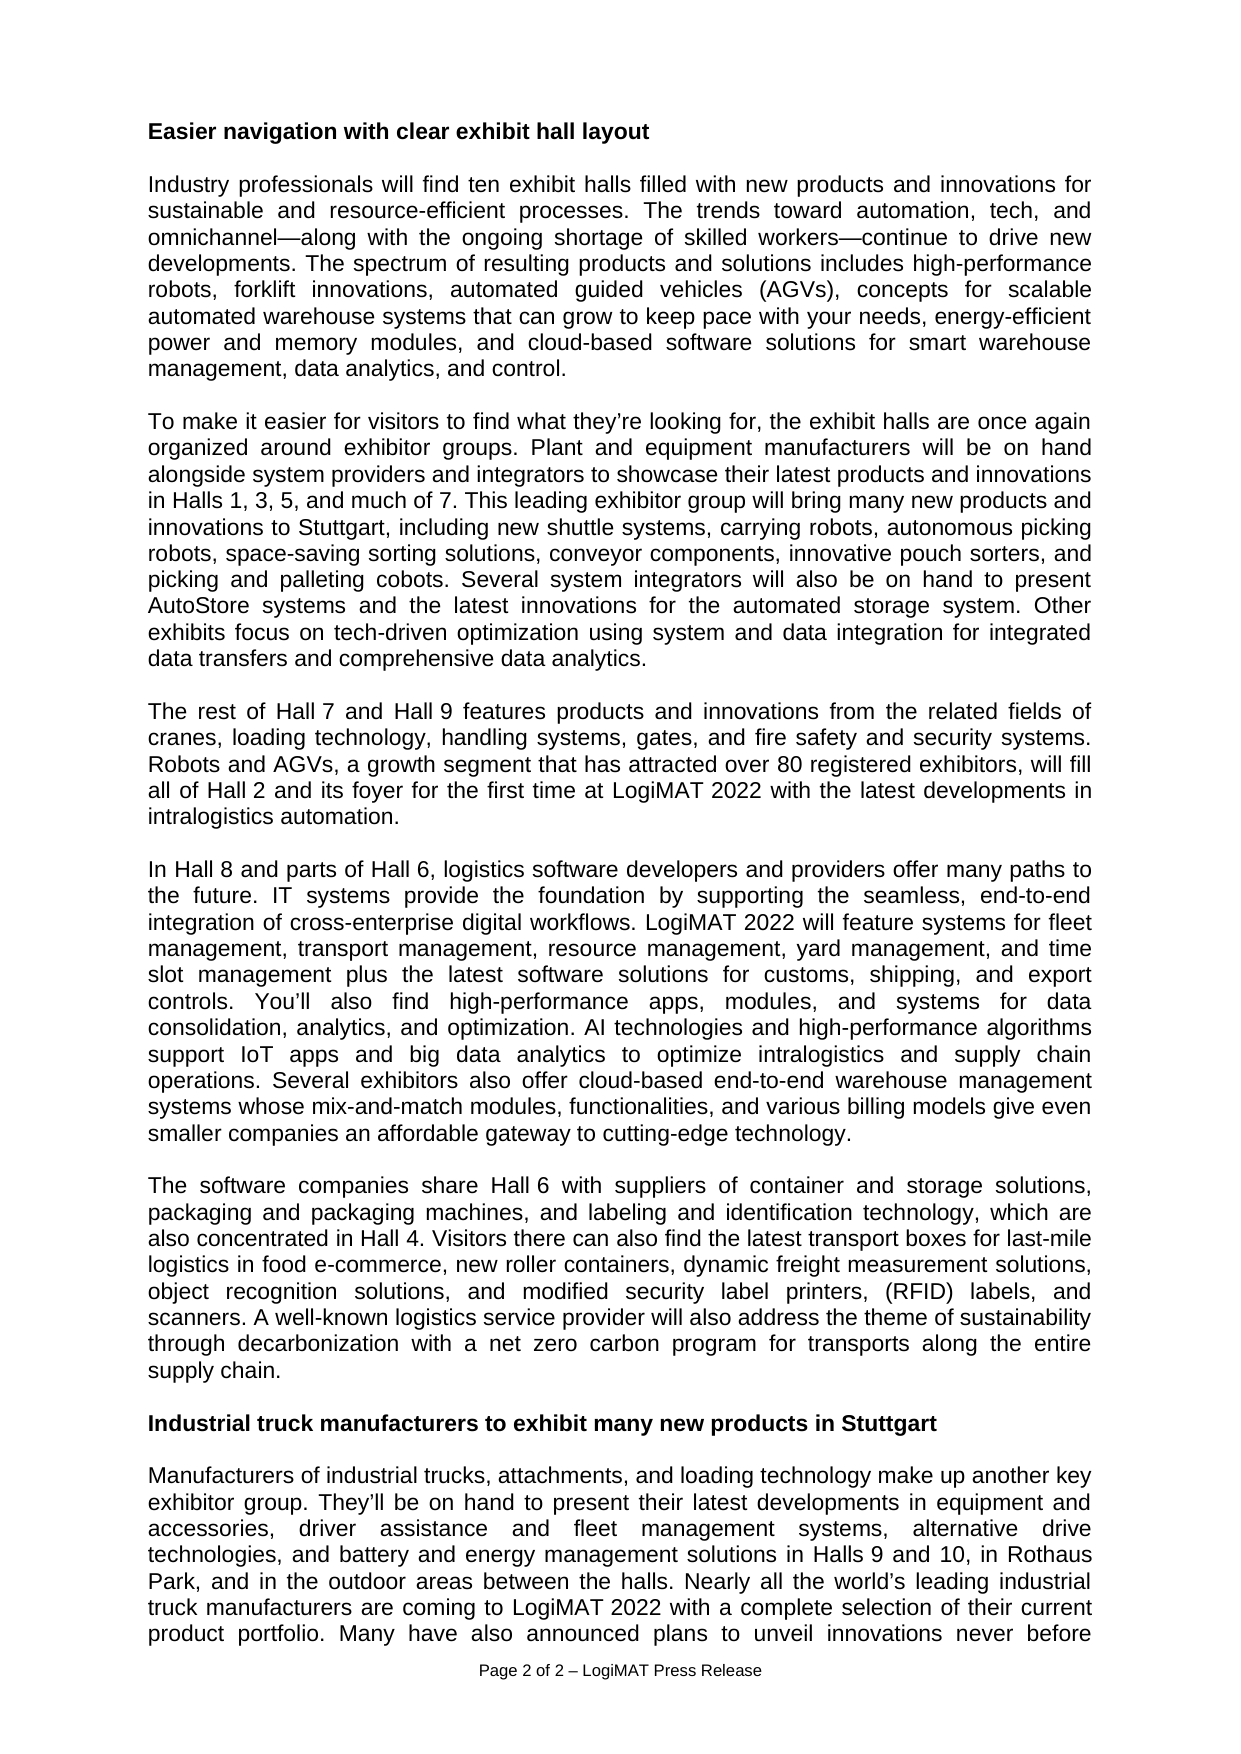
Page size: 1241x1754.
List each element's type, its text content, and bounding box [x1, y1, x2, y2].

text In Hall 8 and parts of Hall 6, logistics software developers and providers offer many paths to the future. IT systems provide the foundation by supporting the seamless, end-to-end integration of cross-enterprise digital workflows. LogiMAT 2022 will feature systems for fleet management, transport management, resource management, yard management, and time slot management plus the latest software solutions for customs, shipping, and export controls. You’ll also find high-performance apps, modules, and systems for data consolidation, analytics, and optimization. AI technologies and high-performance algorithms support IoT apps and big data analytics to optimize intralogistics and supply chain operations. Several exhibitors also offer cloud-based end-to-end warehouse management systems whose mix-and-match modules, functionalities, and various billing models give even smaller companies an affordable gateway to cutting-edge technology. [148, 856, 1092, 1146]
text To make it easier for visitors to find what they’re looking for, the exhibit halls are once again organized around exhibitor groups. Plant and equipment manufacturers will be on hand alongside system providers and integrators to showcase their latest products and innovations in Halls 1, 3, 5, and much of 7. This leading exhibitor group will bring many new products and innovations to Stuttgart, including new shuttle systems, carrying robots, autonomous picking robots, space-saving sorting solutions, conveyor components, innovative pouch sorters, and picking and palleting cobots. Several system integrators will also be on hand to present AutoStore systems and the latest innovations for the automated storage system. Other exhibits focus on tech-driven optimization using system and data integration for integrated data transfers and comprehensive data analytics. [148, 408, 1092, 672]
text Easier navigation with clear exhibit hall layout [148, 118, 1092, 144]
text Industrial truck manufacturers to exhibit many new products in Stuttgart [148, 1409, 1092, 1436]
text Industry professionals will find ten exhibit halls filled with new products and innovations for sustainable and resource-efficient processes. The trends toward automation, tech, and omnichannel—along with the ongoing shortage of skilled workers—continue to drive new developments. The spectrum of resulting products and solutions includes high-performance robots, forklift innovations, automated guided vehicles (AGVs), concepts for scalable automated warehouse systems that can grow to keep pace with your needs, energy-efficient power and memory modules, and cloud-based software solutions for smart warehouse management, data analytics, and control. [148, 171, 1092, 382]
text The rest of Hall 7 and Hall 9 features products and innovations from the related fields of cranes, loading technology, handling systems, gates, and fire safety and security systems. Robots and AGVs, a growth segment that has attracted over 80 registered exhibitors, will fill all of Hall 2 and its foyer for the first time at LogiMAT 2022 with the latest developments in intralogistics automation. [148, 698, 1092, 830]
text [148, 1462, 1092, 1647]
text The software companies share Hall 6 with suppliers of container and storage solutions, packaging and packaging machines, and labeling and identification technology, which are also concentrated in Hall 4. Visitors there can also find the latest transport boxes for last-mile logistics in food e-commerce, new roller containers, dynamic freight measurement solutions, object recognition solutions, and modified security label printers, (RFID) labels, and scanners. A well-known logistics service provider will also address the theme of sustainability through decarbonization with a net zero carbon program for transports along the entire supply chain. [148, 1172, 1092, 1383]
